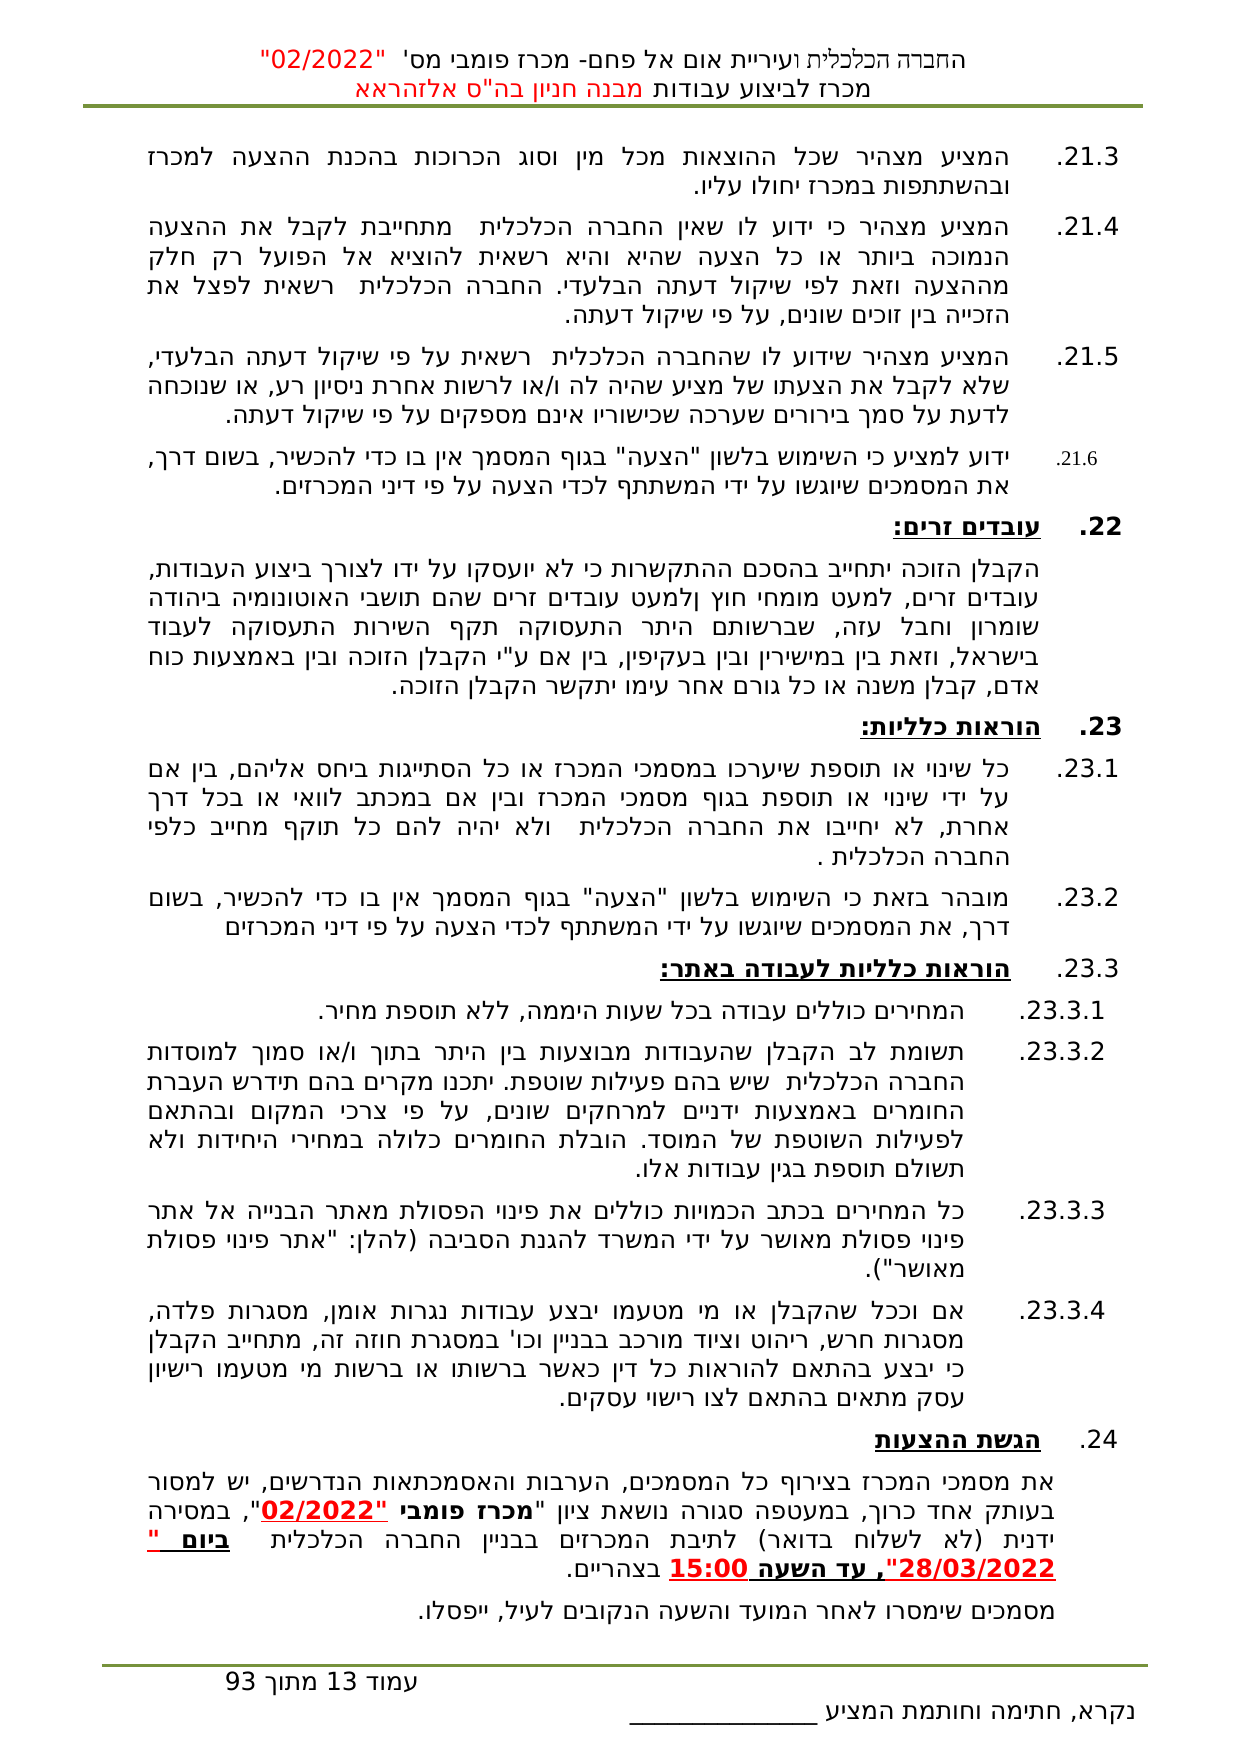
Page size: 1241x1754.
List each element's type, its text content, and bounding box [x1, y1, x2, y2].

list הוראות כלליות: [147, 712, 1078, 742]
list תשומת לב הקבלן שהעבודות מבוצעות בין היתר בתוך ו/או סמוך למוסדות החברה הכלכלית שיש בהם פעילות שוטפת. יתכנו מקרים בהם תידרש העברת החומרים באמצעות ידניים למרחקים שונים, על פי צרכי המקום ובהתאם לפעילות השוטפת של המוסד. הובלת החומרים כלולה במחירי היחידות ולא תשולם תוספת בגין עבודות אלו. [147, 1037, 1018, 1183]
list המציע מצהיר שידוע לו שהחברה הכלכלית רשאית על פי שיקול דעתה הבלעדי, שלא לקבל את הצעתו של מציע שהיה לה ו/או לרשות אחרת ניסיון רע, או שנוכחה לדעת על סמך בירורים שערכה שכישוריו אינם מספקים על פי שיקול דעתה. [147, 342, 1056, 429]
text מסמכים שימסרו לאחר המועד והשעה הנקובים לעיל, ייפסלו. [147, 1596, 1056, 1625]
text את מסמכי המכרז בצירוף כל המסמכים, הערבות והאסמכתאות הנדרשים, יש למסור בעותק אחד כרוך, במעטפה סגורה נושאת ציון "מכרז פומבי "02/2022", במסירה ידנית (לא לשלוח בדואר) לתיבת המכרזים בבניין החברה הכלכלית ביום "28/03/2022", עד השעה 15:00 בצהריים. [147, 1467, 1056, 1583]
list כל שינוי או תוספת שיערכו במסמכי המכרז או כל הסתייגות ביחס אליהם, בין אם על ידי שינוי או תוספת בגוף מסמכי המכרז ובין אם במכתב לוואי או בכל דרך אחרת, לא יחייבו את החברה הכלכלית ולא יהיה להם כל תוקף מחייב כלפי החברה הכלכלית . [147, 754, 1056, 871]
list עובדים זרים: [147, 512, 1078, 542]
list כל המחירים בכתב הכמויות כוללים את פינוי הפסולת מאתר הבנייה אל אתר פינוי פסולת מאושר על ידי המשרד להגנת הסביבה (להלן: "אתר פינוי פסולת מאושר"). [147, 1196, 1018, 1283]
list הוראות כלליות לעבודה באתר: [147, 954, 1056, 983]
list אם וככל שהקבלן או מי מטעמו יבצע עבודות נגרות אומן, מסגרות פלדה, מסגרות חרש, ריהוט וציוד מורכב בבניין וכו' במסגרת חוזה זה, מתחייב הקבלן כי יבצע בהתאם להוראות כל דין כאשר ברשותו או ברשות מי מטעמו רישיון עסק מתאים בהתאם לצו רישוי עסקים. [147, 1296, 1018, 1412]
list מובהר בזאת כי השימוש בלשון "הצעה" בגוף המסמך אין בו כדי להכשיר, בשום דרך, את המסמכים שיוגשו על ידי המשתתף לכדי הצעה על פי דיני המכרזים [147, 883, 1056, 942]
list ידוע למציע כי השימוש בלשון "הצעה" בגוף המסמך אין בו כדי להכשיר, בשום דרך, את המסמכים שיוגשו על ידי המשתתף לכדי הצעה על פי דיני המכרזים. [147, 442, 1056, 500]
list הגשת ההצעות [147, 1425, 1078, 1454]
list המציע מצהיר שכל ההוצאות מכל מין וסוג הכרוכות בהכנת ההצעה למכרז ובהשתתפות במכרז יחולו עליו. [147, 142, 1056, 200]
list המציע מצהיר כי ידוע לו שאין החברה הכלכלית מתחייבת לקבל את ההצעה הנמוכה ביותר או כל הצעה שהיא והיא רשאית להוציא אל הפועל רק חלק מההצעה וזאת לפי שיקול דעתה הבלעדי. החברה הכלכלית רשאית לפצל את הזכייה בין זוכים שונים, על פי שיקול דעתה. [147, 212, 1056, 329]
list הקבלן הזוכה יתחייב בהסכם ההתקשרות כי לא יועסקו על ידו לצורך ביצוע העבודות, עובדים זרים, למעט מומחי חוץ ןלמעט עובדים זרים שהם תושבי האוטונומיה ביהודה שומרון וחבל עזה, שברשותם היתר התעסוקה תקף השירות התעסוקה לעבוד בישראל, וזאת בין במישירין ובין בעקיפין, בין אם ע"י הקבלן הזוכה ובין באמצעות כוח אדם, קבלן משנה או כל גורם אחר עימו יתקשר הקבלן הזוכה. [147, 554, 1041, 700]
list המחירים כוללים עבודה בכל שעות היממה, ללא תוספת מחיר. [147, 996, 1018, 1025]
